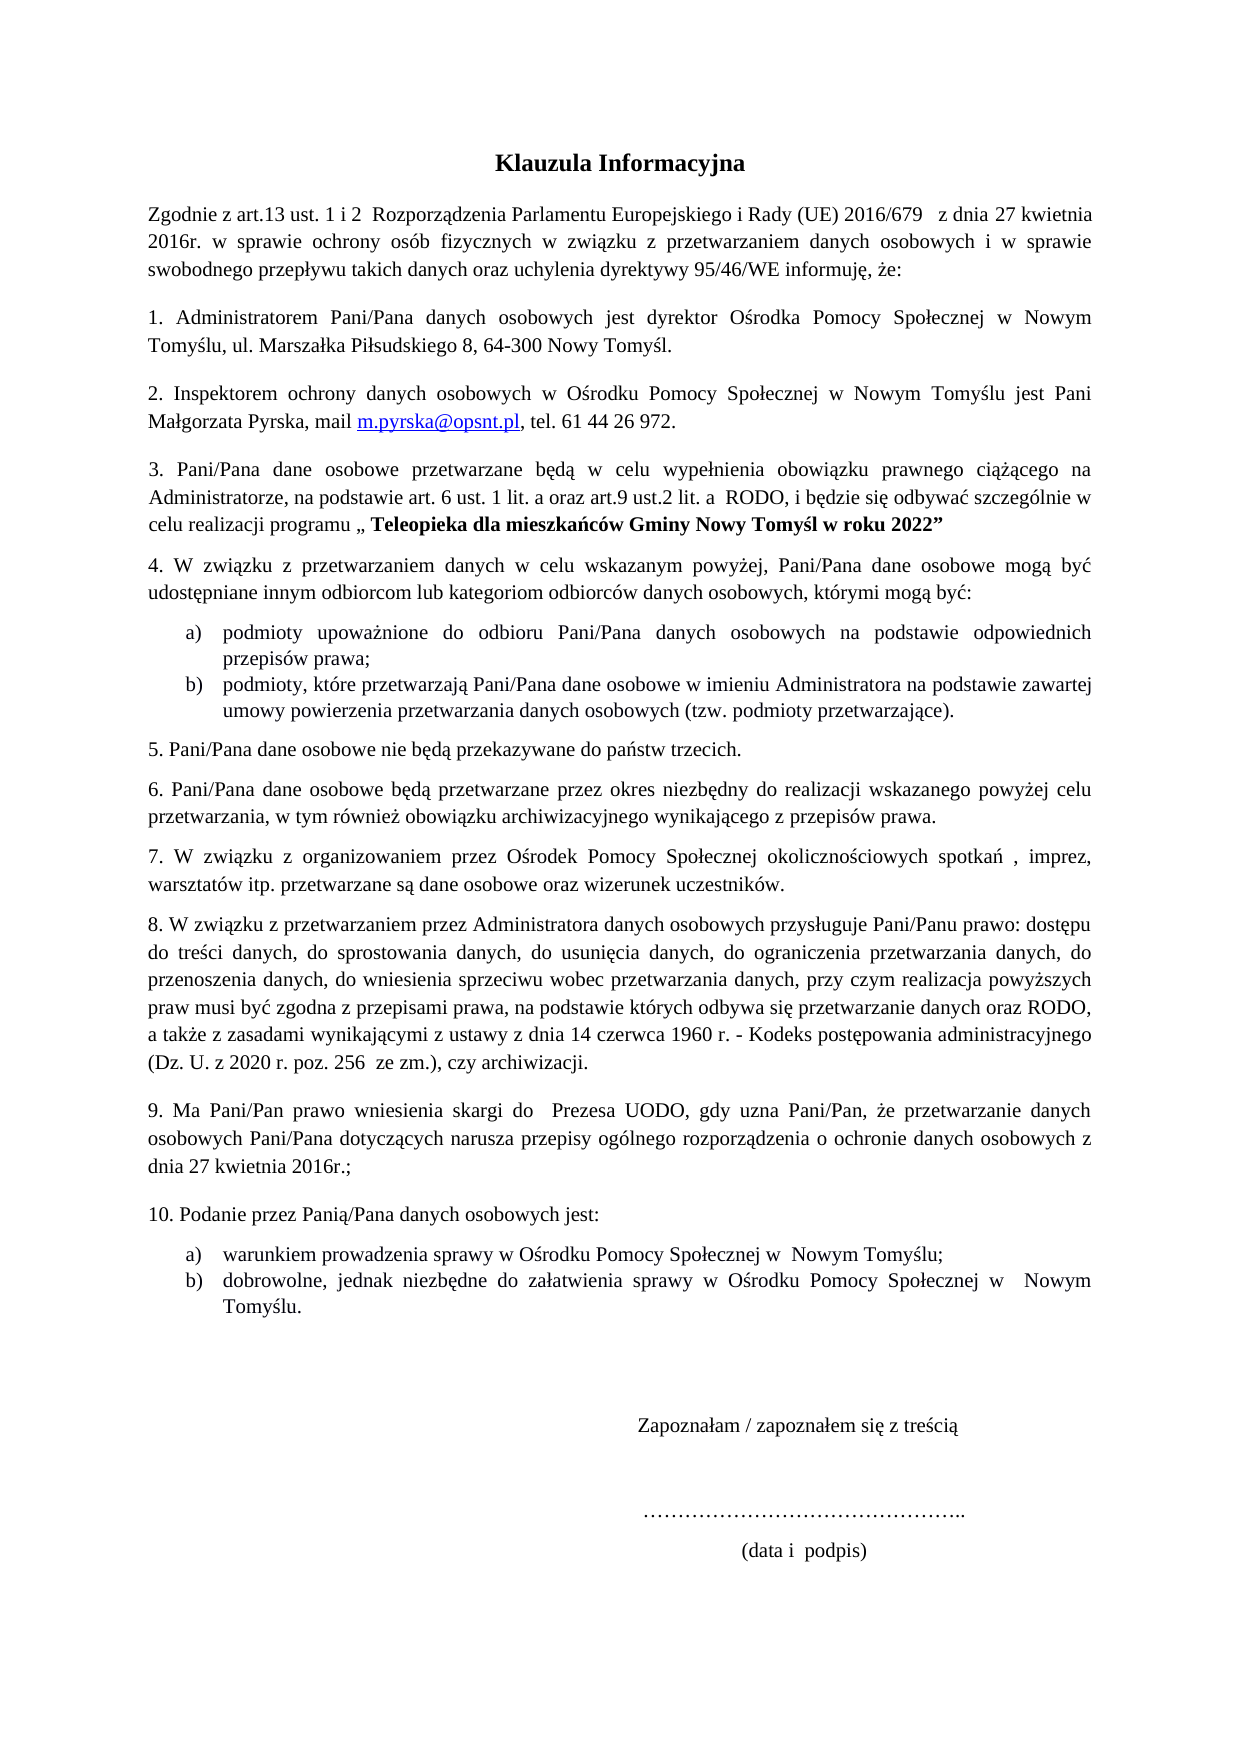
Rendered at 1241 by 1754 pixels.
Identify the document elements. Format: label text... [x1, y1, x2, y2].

list dobrowolne, jednak niezbędne do załatwienia sprawy w Ośrodku Pomocy Społecznej w Nowym Tomyślu. [185, 1268, 1093, 1318]
text 1. Administratorem Pani/Pana danych osobowych jest dyrektor Ośrodka Pomocy Społecznej w Nowym Tomyślu, ul. Marszałka Piłsudskiego 8, 64-300 Nowy Tomyśl. [148, 305, 1093, 357]
text Zapoznałam / zapoznałem się z treścią [148, 1413, 1093, 1437]
text Klauzula Informacyjna [148, 148, 1093, 176]
text 9. Ma Pani/Pan prawo wniesienia skargi do Prezesa UODO, gdy uzna Pani/Pan, że przetwarzanie danych osobowych Pani/Pana dotyczących narusza przepisy ogólnego rozporządzenia o ochronie danych osobowych z dnia 27 kwietnia 2016r.; [148, 1098, 1093, 1178]
text 5. Pani/Pana dane osobowe nie będą przekazywane do państw trzecich. [148, 736, 1093, 761]
text 8. W związku z przetwarzaniem przez Administratora danych osobowych przysługuje Pani/Panu prawo: dostępu do treści danych, do sprostowania danych, do usunięcia danych, do ograniczenia przetwarzania danych, do przenoszenia danych, do wniesienia sprzeciwu wobec przetwarzania danych, przy czym realizacja powyższych praw musi być zgodna z przepisami prawa, na podstawie których odbywa się przetwarzanie danych oraz RODO, a także z zasadami wynikającymi z ustawy z dnia 14 czerwca 1960 r. - Kodeks postępowania administracyjnego (Dz. U. z 2020 r. poz. 256 ze zm.), czy archiwizacji. [148, 912, 1093, 1074]
text (data i podpis) [148, 1538, 1093, 1562]
text 10. Podanie przez Panią/Pana danych osobowych jest: [148, 1202, 1093, 1226]
text ……………………………………….. [148, 1497, 1093, 1522]
text Zgodnie z art.13 ust. 1 i 2 Rozporządzenia Parlamentu Europejskiego i Rady (UE) 2016/679 z dnia 27 kwietnia 2016r. w sprawie ochrony osób fizycznych w związku z przetwarzaniem danych osobowych i w sprawie swobodnego przepływu takich danych oraz uchylenia dyrektywy 95/46/WE informuję, że: [148, 201, 1093, 281]
text 2. Inspektorem ochrony danych osobowych w Ośrodku Pomocy Społecznej w Nowym Tomyślu jest Pani Małgorzata Pyrska, mail m.pyrska@opsnt.pl, tel. 61 44 26 972. [148, 381, 1093, 433]
list podmioty upoważnione do odbioru Pani/Pana danych osobowych na podstawie odpowiednich przepisów prawa; [185, 620, 1093, 670]
text 4. W związku z przetwarzaniem danych w celu wskazanym powyżej, Pani/Pana dane osobowe mogą być udostępniane innym odbiorcom lub kategoriom odbiorców danych osobowych, którymi mogą być: [148, 552, 1093, 604]
list podmioty, które przetwarzają Pani/Pana dane osobowe w imieniu Administratora na podstawie zawartej umowy powierzenia przetwarzania danych osobowych (tzw. podmioty przetwarzające). [185, 672, 1093, 722]
text 6. Pani/Pana dane osobowe będą przetwarzane przez okres niezbędny do realizacji wskazanego powyżej celu przetwarzania, w tym również obowiązku archiwizacyjnego wynikającego z przepisów prawa. [148, 777, 1093, 828]
text 3. Pani/Pana dane osobowe przetwarzane będą w celu wypełnienia obowiązku prawnego ciążącego na Administratorze, na podstawie art. 6 ust. 1 lit. a oraz art.9 ust.2 lit. a RODO, i będzie się odbywać szczególnie w celu realizacji programu „ Teleopieka dla mieszkańców Gminy Nowy Tomyśl w roku 2022” [148, 457, 1093, 536]
list warunkiem prowadzenia sprawy w Ośrodku Pomocy Społecznej w Nowym Tomyślu; [185, 1242, 1093, 1266]
text 7. W związku z organizowaniem przez Ośrodek Pomocy Społecznej okolicznościowych spotkań , imprez, warsztatów itp. przetwarzane są dane osobowe oraz wizerunek uczestników. [148, 844, 1093, 896]
